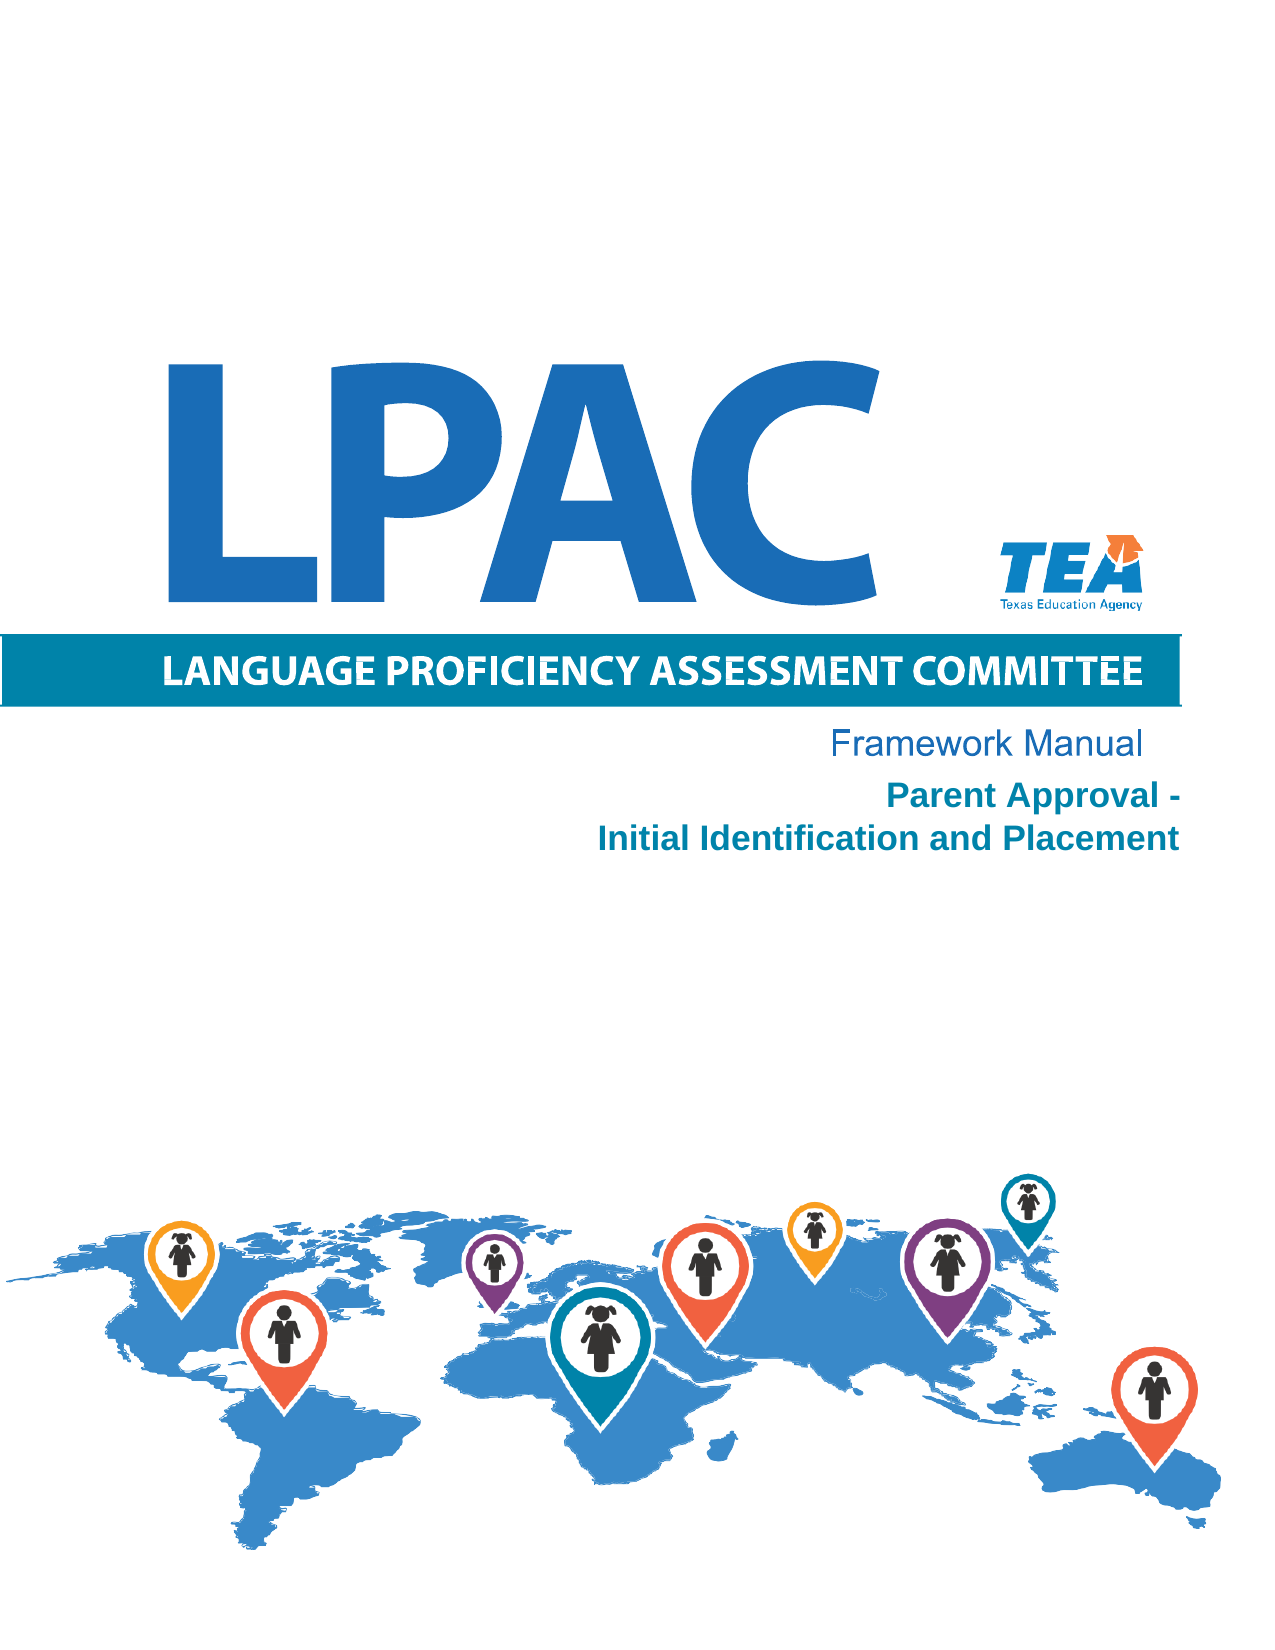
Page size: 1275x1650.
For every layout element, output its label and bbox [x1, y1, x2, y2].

picture [6, 1169, 1221, 1550]
picture [1000, 535, 1144, 611]
